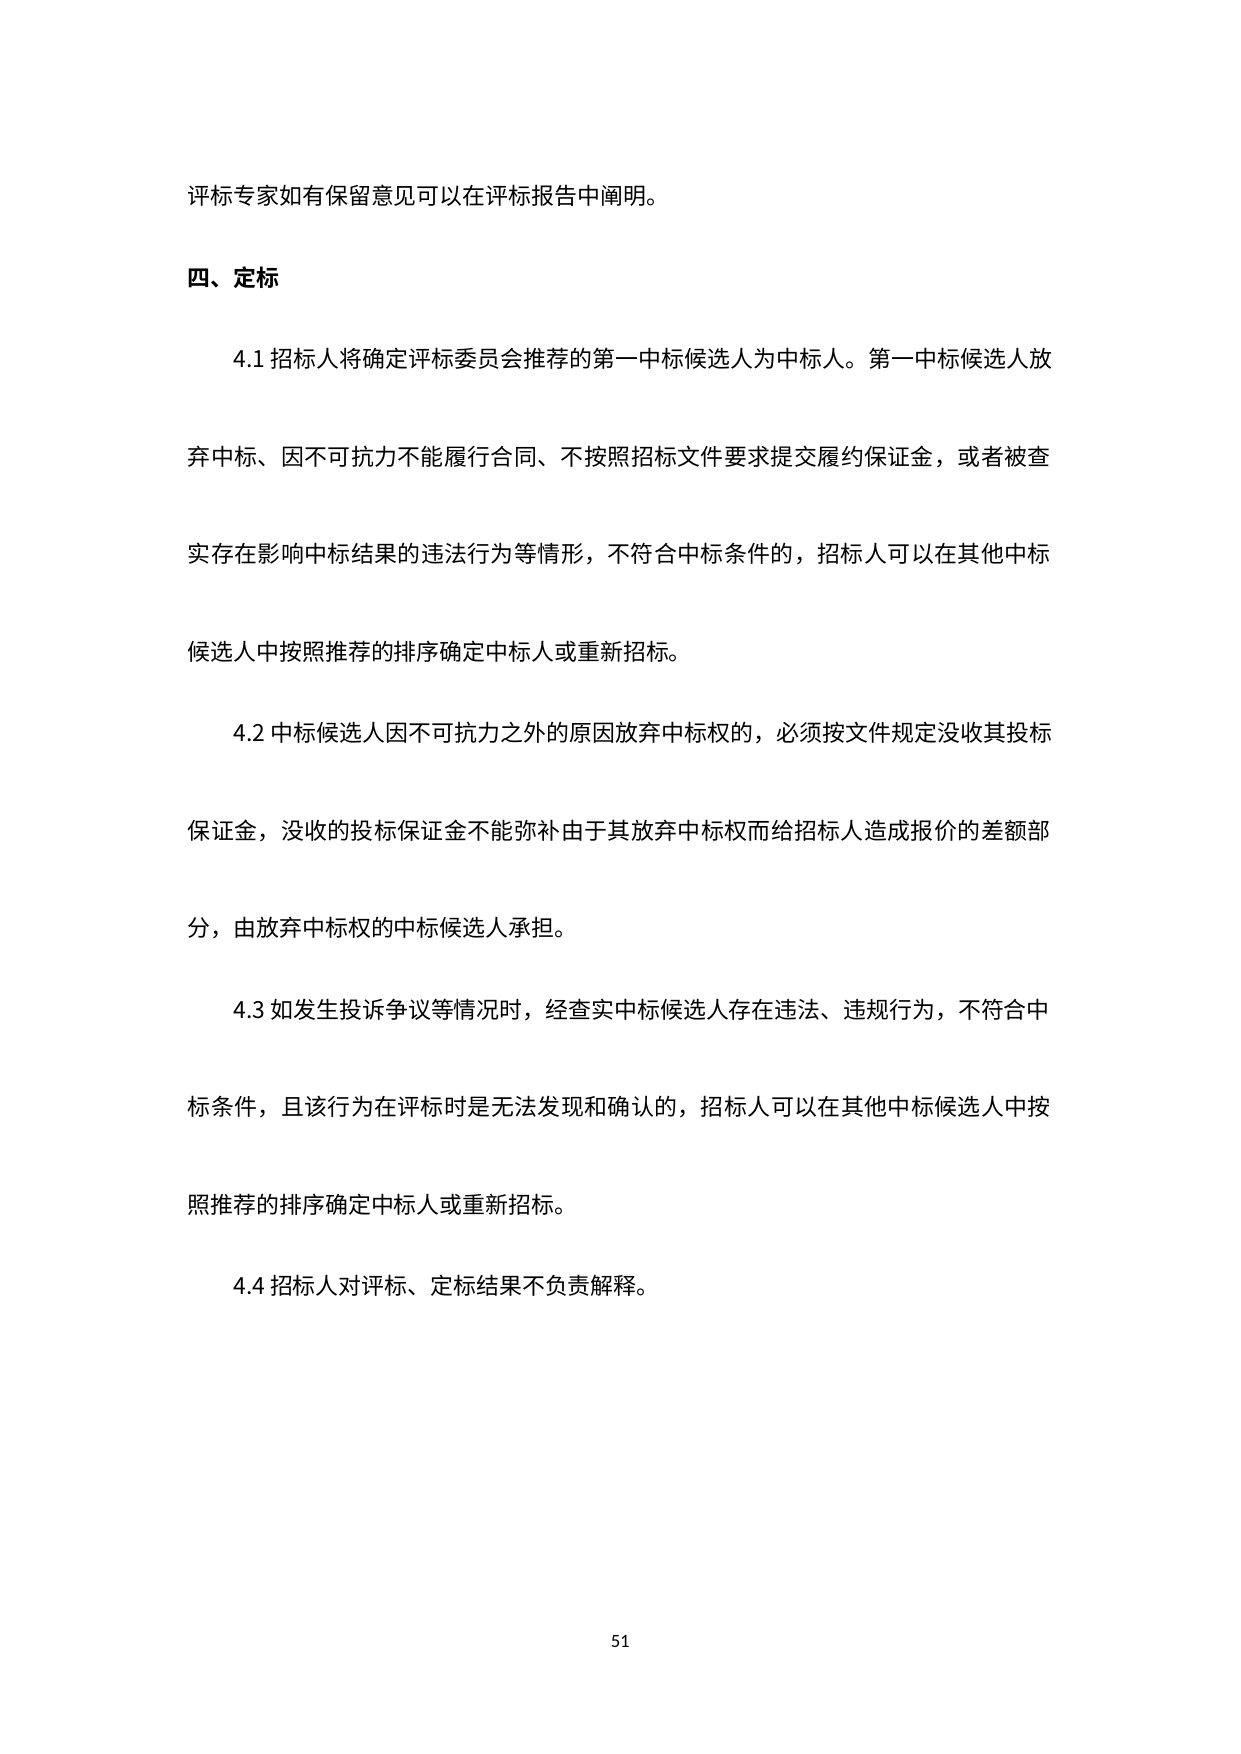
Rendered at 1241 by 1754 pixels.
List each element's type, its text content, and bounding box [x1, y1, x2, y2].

text 4.2中标候选人因不可抗力之外的原因放弃中标权的，必须按文件规定没收其投标保证金，没收的投标保证金不能弥补由于其放弃中标权而给招标人造成报价的差额部分，由放弃中标权的中标候选人承担。 [187, 699, 1053, 959]
text 4.1招标人将确定评标委员会推荐的第一中标候选人为中标人。第一中标候选人放弃中标、因不可抗力不能履行合同、不按照招标文件要求提交履约保证金，或者被查实存在影响中标结果的违法行为等情形，不符合中标条件的，招标人可以在其他中标候选人中按照推荐的排序确定中标人或重新招标。 [187, 325, 1053, 683]
text 四、定标 [187, 243, 1053, 308]
text 4.3 如发生投诉争议等情况时，经查实中标候选人存在违法、违规行为，不符合中标条件，且该行为在评标时是无法发现和确认的，招标人可以在其他中标候选人中按照推荐的排序确定中标人或重新招标。 [187, 976, 1053, 1236]
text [187, 162, 1053, 227]
text 4.4招标人对评标、定标结果不负责解释。 [187, 1252, 1053, 1317]
